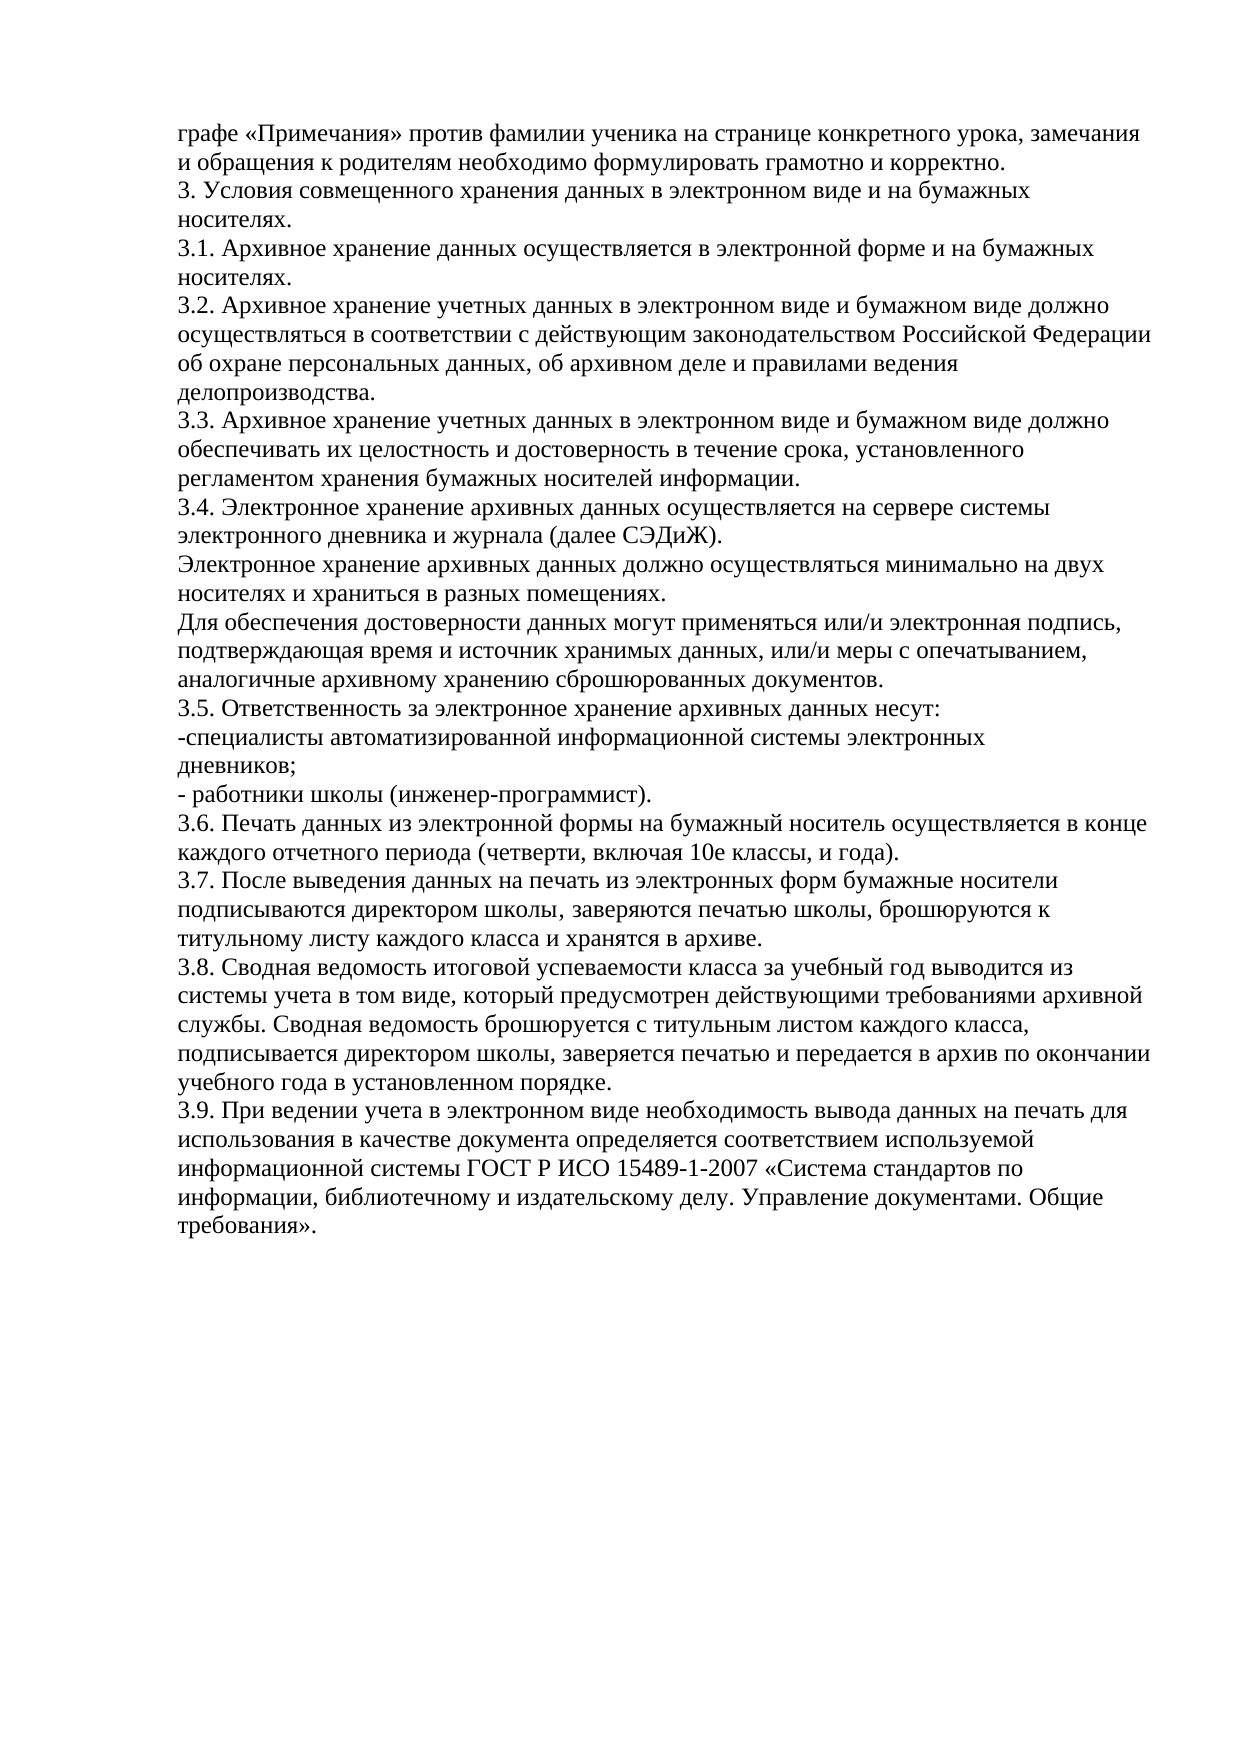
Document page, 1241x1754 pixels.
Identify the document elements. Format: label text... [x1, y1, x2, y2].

text -специалисты автоматизированной информационной системы электронных [177, 722, 1152, 751]
text 3. Условия совмещенного хранения данных в электронном виде и на бумажных носителях. [177, 176, 1152, 233]
text 3.6. Печать данных из электронной формы на бумажный носитель осуществляется в конце каждого отчетного периода (четверти, включая 10е классы, и года). [177, 808, 1152, 866]
text 3.1. Архивное хранение данных осуществляется в электронной форме и на бумажных носителях. [177, 233, 1152, 291]
text 3.5. Ответственность за электронное хранение архивных данных несут: [177, 693, 1152, 722]
text - работники школы (инженер-программист). [177, 779, 1152, 808]
text 3.2. Архивное хранение учетных данных в электронном виде и бумажном виде должно осуществляться в соответствии с действующим законодательством Российской Федерации об охране персональных данных, об архивном деле и правилами ведения делопроизводства. [177, 291, 1152, 406]
text Для обеспечения достоверности данных могут применяться или/и электронная подпись, подтверждающая время и источник хранимых данных, или/и меры с опечатыванием, аналогичные архивному хранению сброшюрованных документов. [177, 607, 1152, 693]
text 3.7. После выведения данных на печать из электронных форм бумажные носители подписываются директором школы‚ заверяются печатью школы, брошюруются к титульному листу каждого класса и хранятся в архиве. [177, 866, 1152, 952]
text 3.8. Сводная ведомость итоговой успеваемости класса за учебный год выводится из системы учета в том виде, который предусмотрен действующими требованиями архивной службы. Сводная ведомость брошюруется с титульным листом каждого класса, подписывается директором школы, заверяется печатью и передается в архив по окончании [177, 952, 1152, 1067]
text учебного года в установленном порядке. [177, 1067, 1152, 1096]
text 3.3. Архивное хранение учетных данных в электронном виде и бумажном виде должно обеспечивать их целостность и достоверность в течение срока, установленного регламентом хранения бумажных носителей информации. [177, 406, 1152, 492]
text Электронное хранение архивных данных должно осуществляться минимально на двух носителях и храниться в разных помещениях. [177, 549, 1152, 607]
text дневников; [177, 751, 1152, 779]
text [177, 118, 1152, 176]
text 3.4. Электронное хранение архивных данных осуществляется на сервере системы электронного дневника и журнала (далее СЭДиЖ). [177, 492, 1152, 549]
text 3.9. При ведении учета в электронном виде необходимость вывода данных на печать для использования в качестве документа определяется соответствием используемой информационной системы ГОСТ Р ИСО 15489-1-2007 «Система стандартов по информации, библиотечному и издательскому делу. Управление документами. Общие требования». [177, 1096, 1152, 1239]
